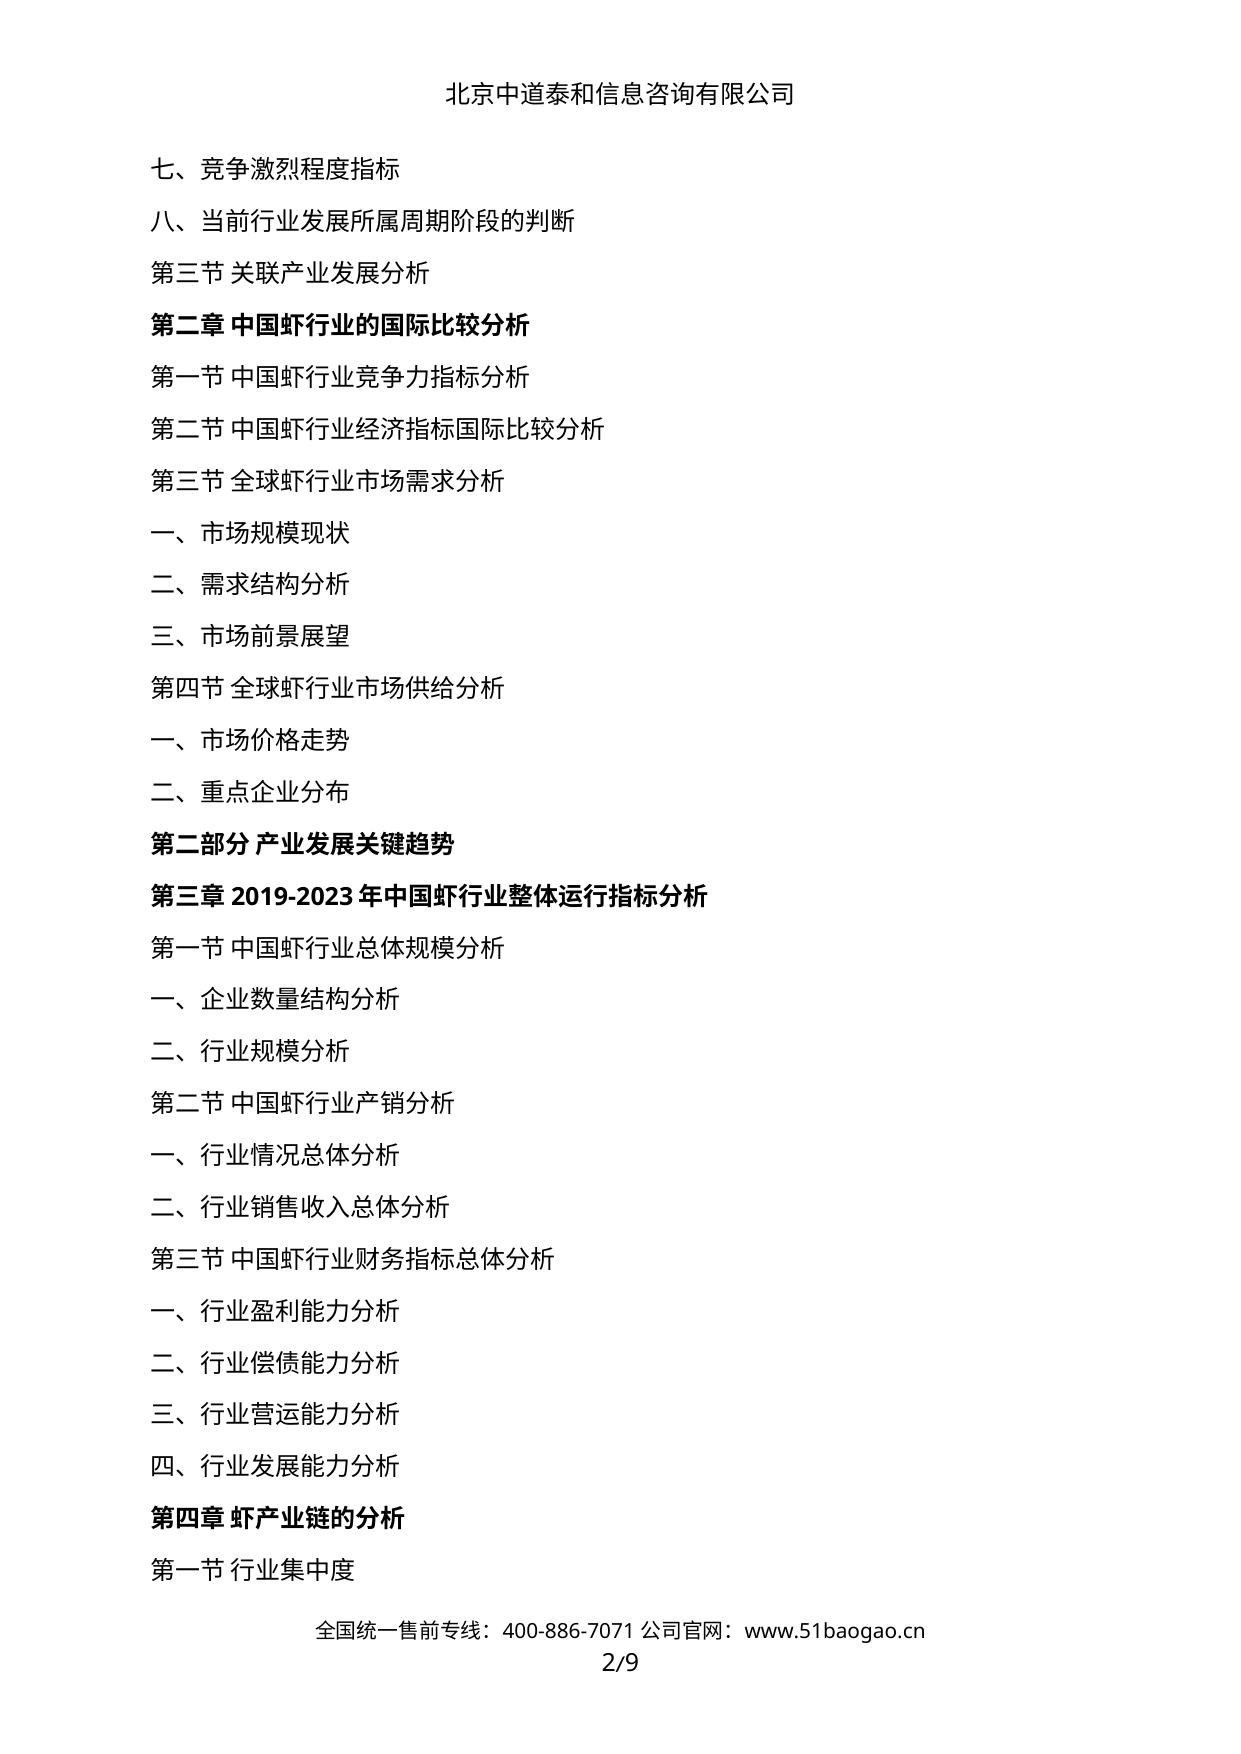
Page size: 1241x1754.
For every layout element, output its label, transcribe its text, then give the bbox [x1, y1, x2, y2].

text 第二部分 产业发展关键趋势 [150, 824, 1090, 861]
text 一、市场规模现状 [150, 513, 1090, 549]
text 第三节 全球虾行业市场需求分析 [150, 461, 1090, 497]
text 四、行业发展能力分析 [150, 1447, 1090, 1483]
text 三、市场前景展望 [150, 617, 1090, 653]
text 一、行业盈利能力分析 [150, 1291, 1090, 1327]
text 二、行业偿债能力分析 [150, 1343, 1090, 1379]
text 第一节 中国虾行业总体规模分析 [150, 928, 1090, 964]
text 七、竞争激烈程度指标 [150, 150, 1090, 186]
text 二、重点企业分布 [150, 772, 1090, 809]
text 第一节 行业集中度 [150, 1551, 1090, 1587]
text 第二节 中国虾行业经济指标国际比较分析 [150, 409, 1090, 446]
text 第三节 中国虾行业财务指标总体分析 [150, 1239, 1090, 1276]
text 第二章 中国虾行业的国际比较分析 [150, 306, 1090, 342]
text 二、需求结构分析 [150, 565, 1090, 601]
text 二、行业规模分析 [150, 1032, 1090, 1068]
text 一、行业情况总体分析 [150, 1136, 1090, 1172]
text 一、企业数量结构分析 [150, 980, 1090, 1016]
text 第四章 虾产业链的分析 [150, 1499, 1090, 1535]
text 三、行业营运能力分析 [150, 1395, 1090, 1431]
text 二、行业销售收入总体分析 [150, 1187, 1090, 1224]
text 第四节 全球虾行业市场供给分析 [150, 669, 1090, 705]
text 第三节 关联产业发展分析 [150, 254, 1090, 290]
text 第一节 中国虾行业竞争力指标分析 [150, 357, 1090, 394]
text 八、当前行业发展所属周期阶段的判断 [150, 202, 1090, 238]
text 第三章 2019-2023年中国虾行业整体运行指标分析 [150, 876, 1090, 912]
text 一、市场价格走势 [150, 721, 1090, 757]
text 第二节 中国虾行业产销分析 [150, 1084, 1090, 1120]
